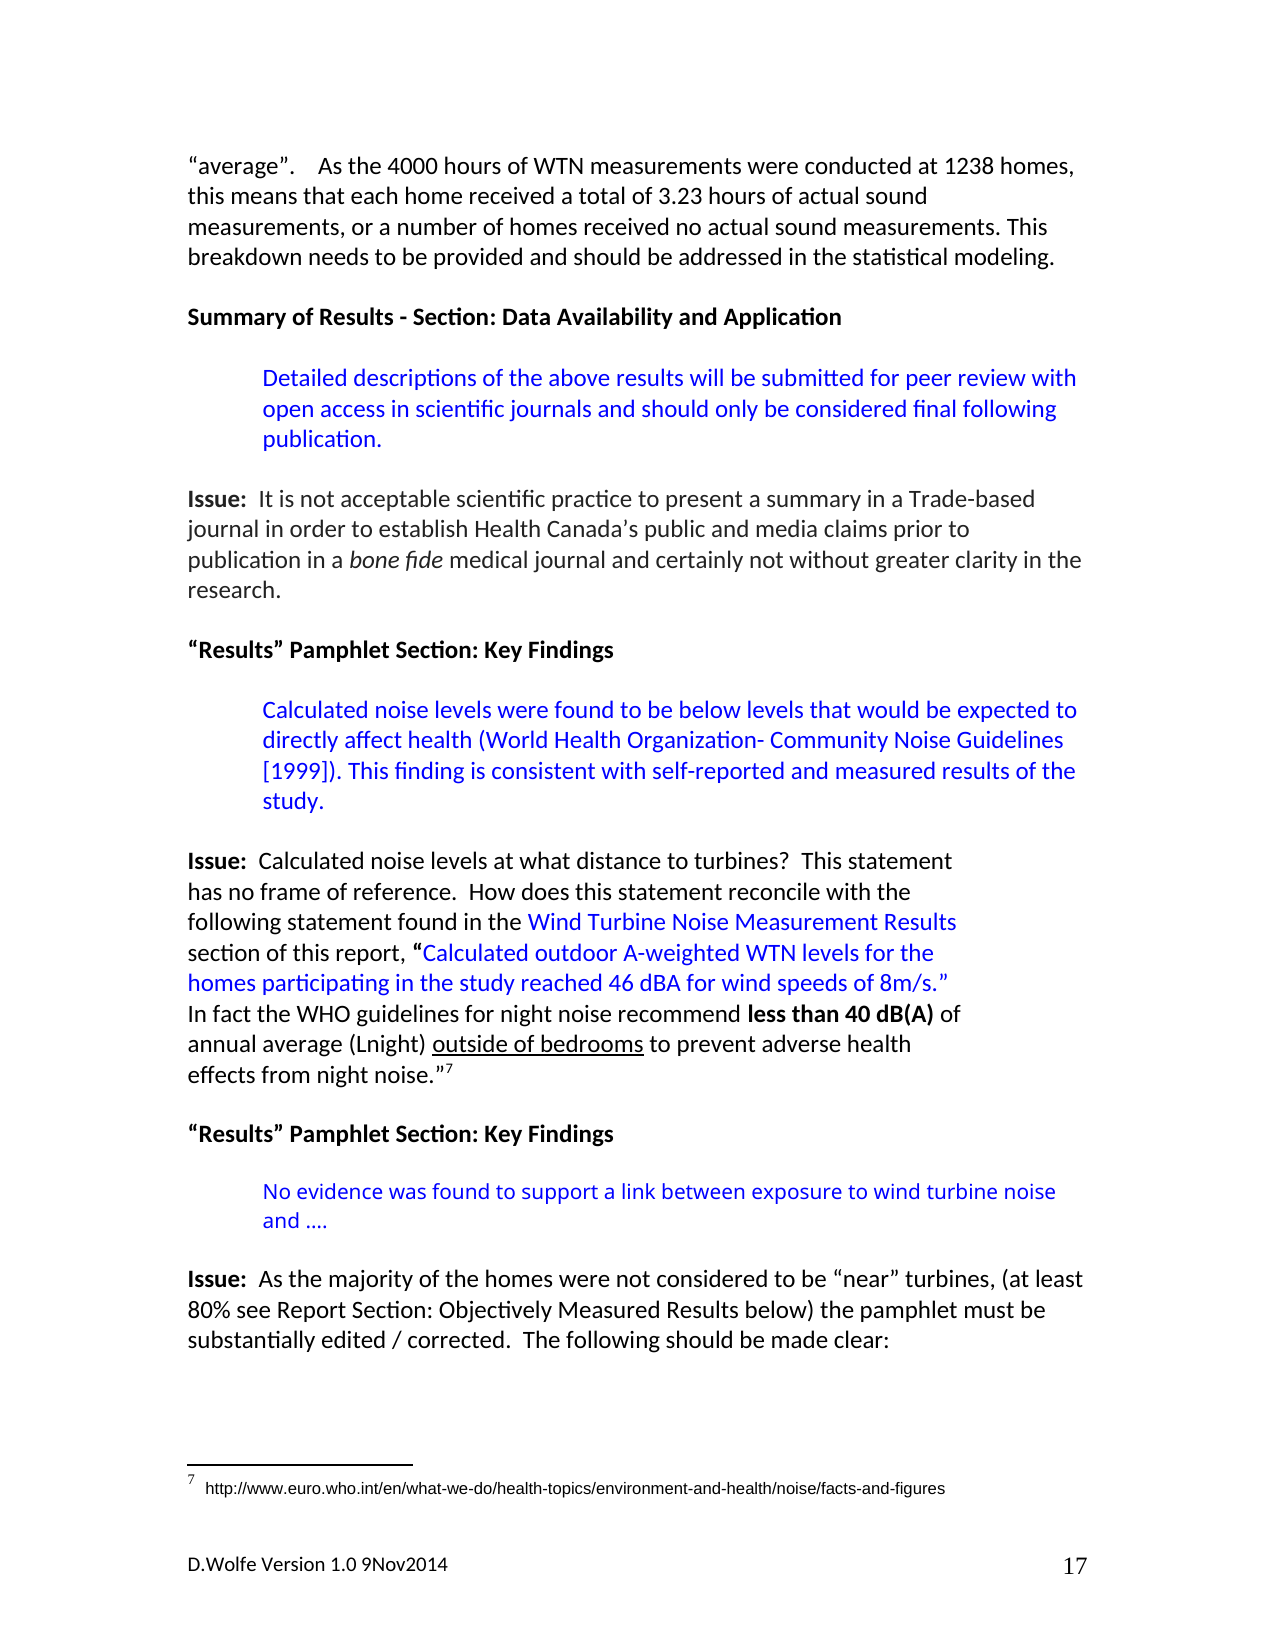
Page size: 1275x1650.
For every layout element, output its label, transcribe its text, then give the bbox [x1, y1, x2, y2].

text “Results” Pamphlet Section: Key Findings [187, 634, 1087, 665]
text Issue: Calculated noise levels at what distance to turbines? This statement has no frame of reference. How does this statement reconcile with the following statement found in the Wind Turbine Noise Measurement Results section of this report, “Calculated outdoor A-weighted WTN levels for the homes participating in the study reached 46 dBA for wind speeds of 8m/s.” In fact the WHO guidelines for night noise recommend less than 40 dB(A) of annual average (Lnight) outside of bedrooms to prevent adverse health effects from night noise.” [187, 845, 982, 1089]
text Issue: As the majority of the homes were not considered to be “near” turbines, (at least 80% see Report Section: Objectively Measured Results below) the pamphlet must be substantially edited / corrected. The following should be made clear: [187, 1263, 1087, 1355]
text Detailed descriptions of the above results will be submitted for peer review with open access in scientific journals and should only be considered final following publication. [388, 362, 1087, 454]
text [187, 150, 1087, 272]
text Summary of Results - Section: Data Availability and Application [187, 301, 1087, 332]
text Issue: It is not acceptable scientific practice to present a summary in a Trade-based journal in order to establish Health Canada’s public and media claims prior to publication in a bone fide medical journal and certainly not without greater clarity in the research. [187, 483, 1087, 605]
text No evidence was found to support a link between exposure to wind turbine noise and …. [262, 1177, 1087, 1234]
text Calculated noise levels were found to be below levels that would be expected to directly affect health (World Health Organization- Community Noise Guidelines [1999]). This finding is consistent with self-reported and measured results of the study. [262, 694, 1087, 816]
text “Results” Pamphlet Section: Key Findings [187, 1118, 1087, 1149]
